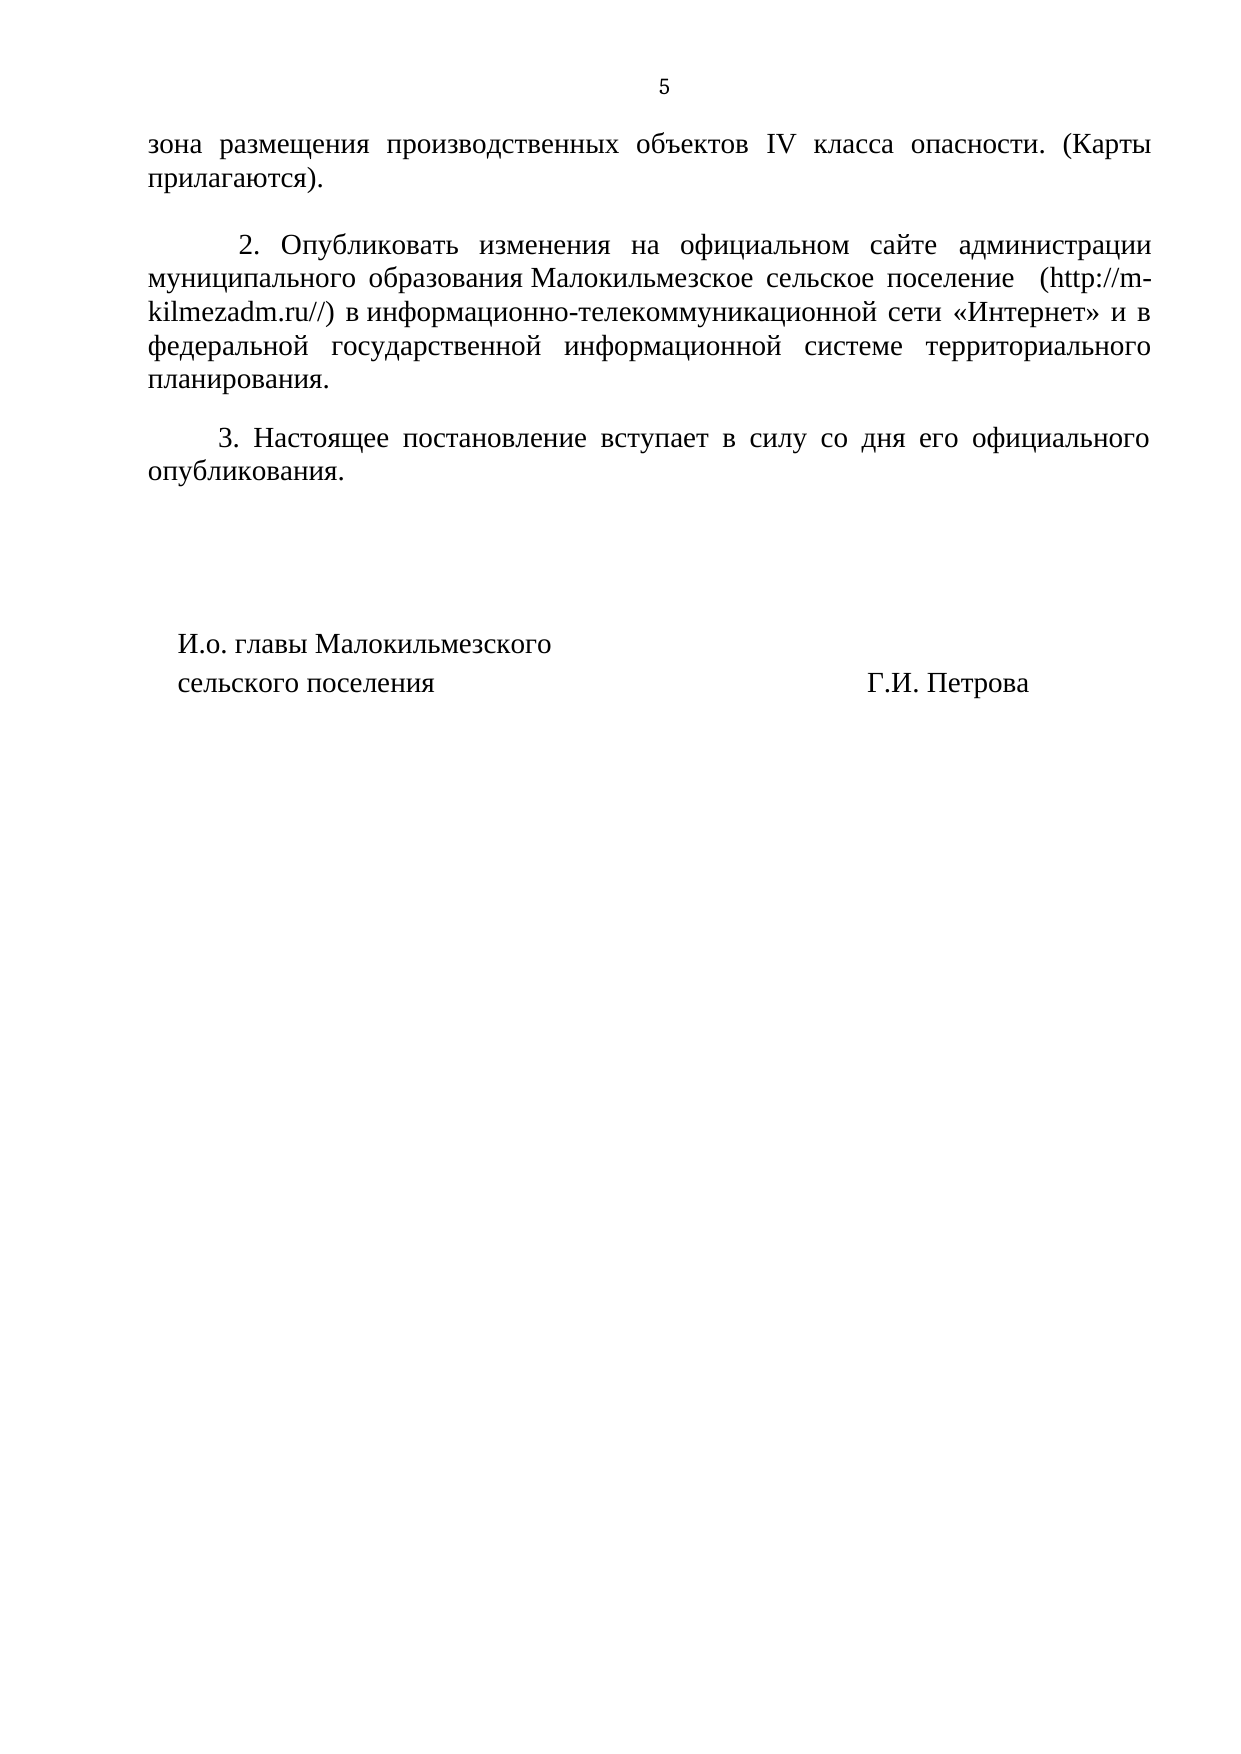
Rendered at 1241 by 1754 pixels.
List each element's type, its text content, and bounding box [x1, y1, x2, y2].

text И.о. главы Малокильмезского [177, 626, 1152, 660]
text 2. Опубликовать изменения на официальном сайте администрации муниципального образования Малокильмезское сельское поселение (http://m-kilmezadm.ru//) в информационно-телекоммуникационной сети «Интернет» и в федеральной государственной информационной системе территориального планирования. [148, 227, 1152, 395]
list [148, 126, 1152, 193]
text сельского поселения Г.И. Петрова [177, 665, 1152, 698]
text 3. Настоящее постановление вступает в силу со дня его официального опубликования. [148, 420, 1152, 487]
